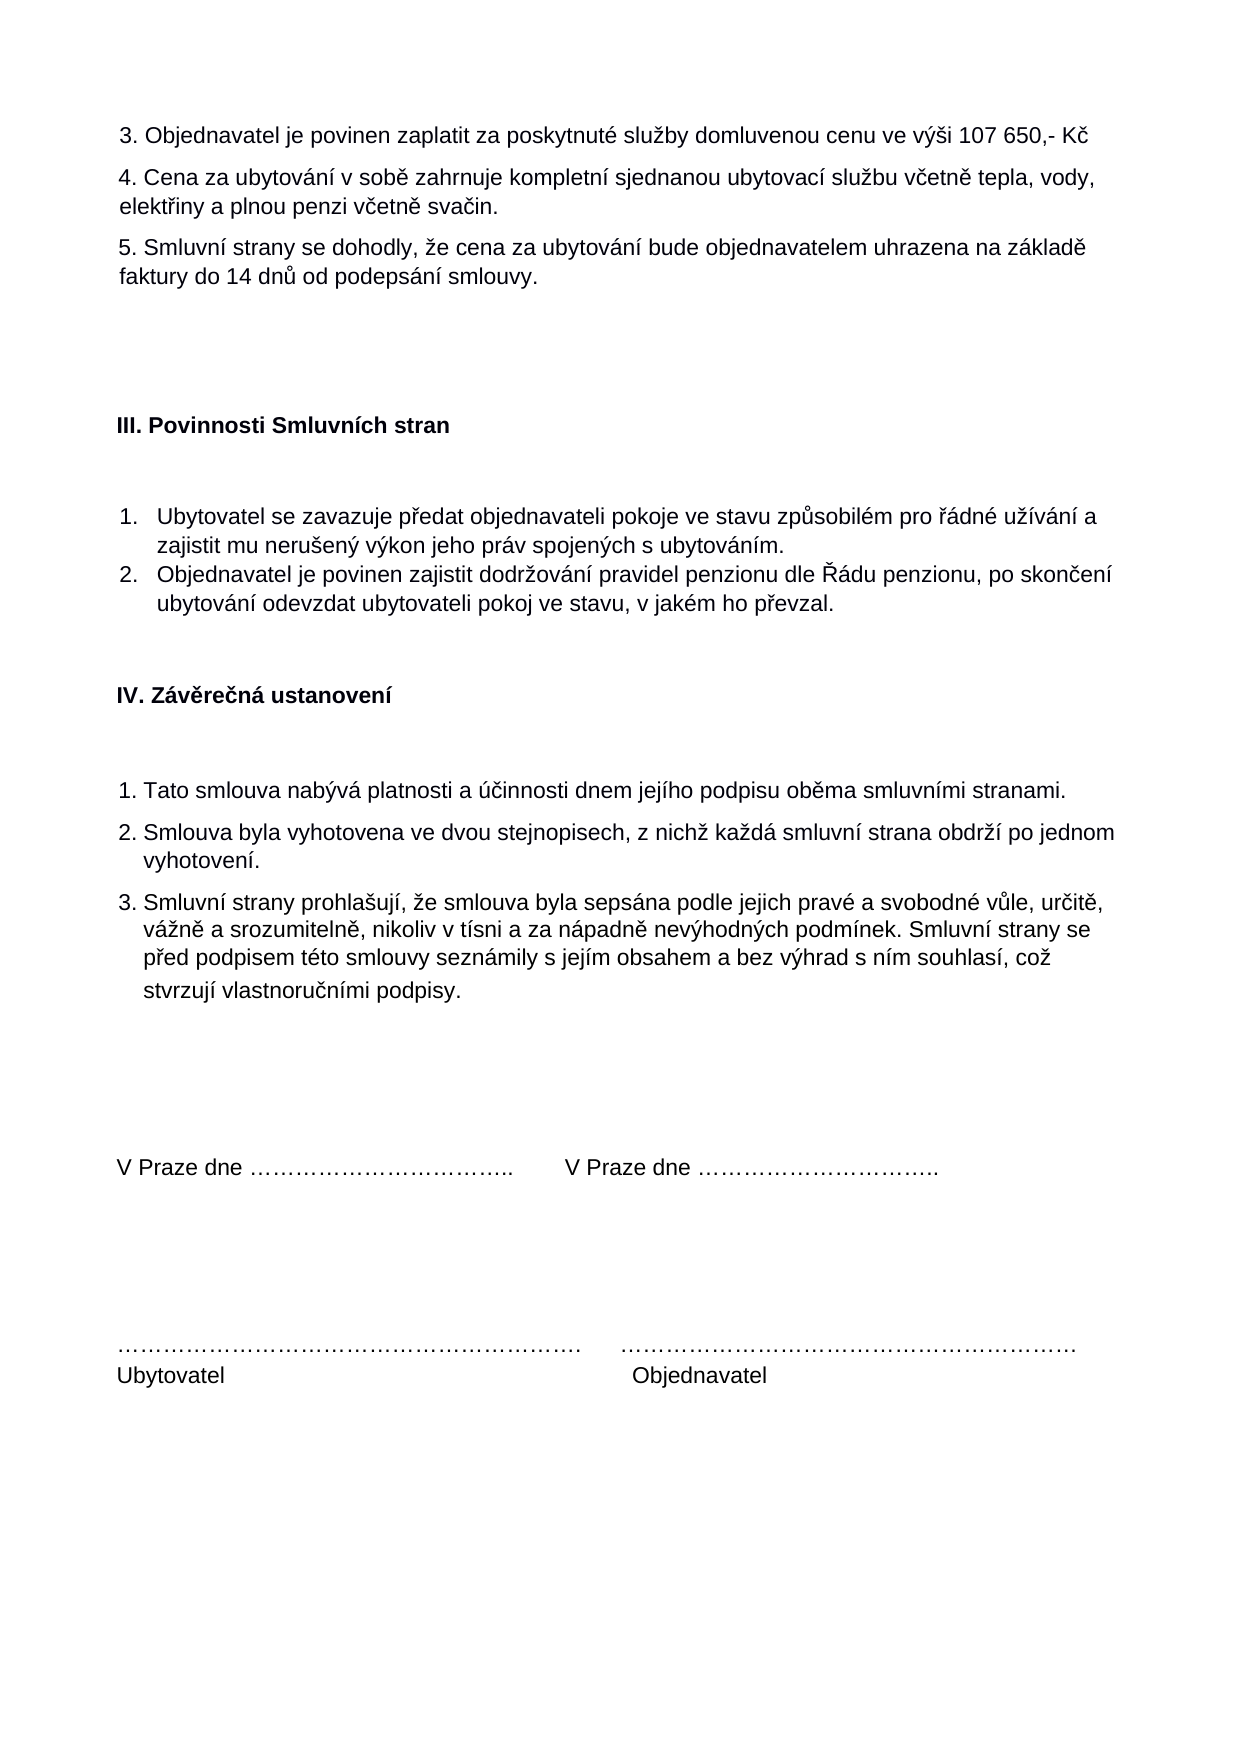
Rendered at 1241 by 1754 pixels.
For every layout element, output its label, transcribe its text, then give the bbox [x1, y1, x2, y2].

text III. Povinnosti Smluvních stran [116, 412, 1119, 438]
list Smlouva byla vyhotovena ve dvou stejnopisech, z nichž každá smluvní strana obdrží po jednom vyhotovení. [118, 818, 1119, 874]
list 3. Objednavatel je povinen zaplatit za poskytnuté služby domluvenou cenu ve výši 107 650,- Kč [119, 122, 1119, 149]
text 5. Smluvní strany se dohodly, že cena za ubytování bude objednavatelem uhrazena na základě faktury do 14 dnů od podepsání smlouvy. [118, 234, 1119, 290]
subtitle IV. Závěrečná ustanovení [116, 682, 1119, 709]
text 4. Cena za ubytování v sobě zahrnuje kompletní sjednanou ubytovací službu včetně tepla, vody, elektřiny a plnou penzi včetně svačin. [118, 164, 1119, 219]
text Ubytovatel Objednavatel [116, 1362, 1119, 1388]
list Smluvní strany prohlašují, že smlouva byla sepsána podle jejich pravé a svobodné vůle, určitě, vážně a srozumitelně, nikoliv v tísni a za nápadně nevýhodných podmínek. Smluvní strany se před podpisem této smlouvy seznámily s jejím obsahem a bez výhrad s ním souhlasí, což stvrzují vlastnoručními podpisy. [118, 889, 1119, 1005]
list Objednavatel je povinen zajistit dodržování pravidel penzionu dle Řádu penzionu, po skončení ubytování odevzdat ubytovateli pokoj ve stavu, v jakém ho převzal. [119, 561, 1119, 616]
list Ubytovatel se zavazuje předat objednavateli pokoje ve stavu způsobilém pro řádné užívání a zajistit mu nerušený výkon jeho práv spojených s ubytováním. [119, 503, 1119, 558]
list Tato smlouva nabývá platnosti a účinnosti dnem jejího podpisu oběma smluvními stranami. [118, 777, 1119, 803]
text V Praze dne …………………………….. V Praze dne ………………………….. [116, 1154, 1119, 1180]
text ……………………………………………………. …………………………………………………… [116, 1331, 1119, 1357]
